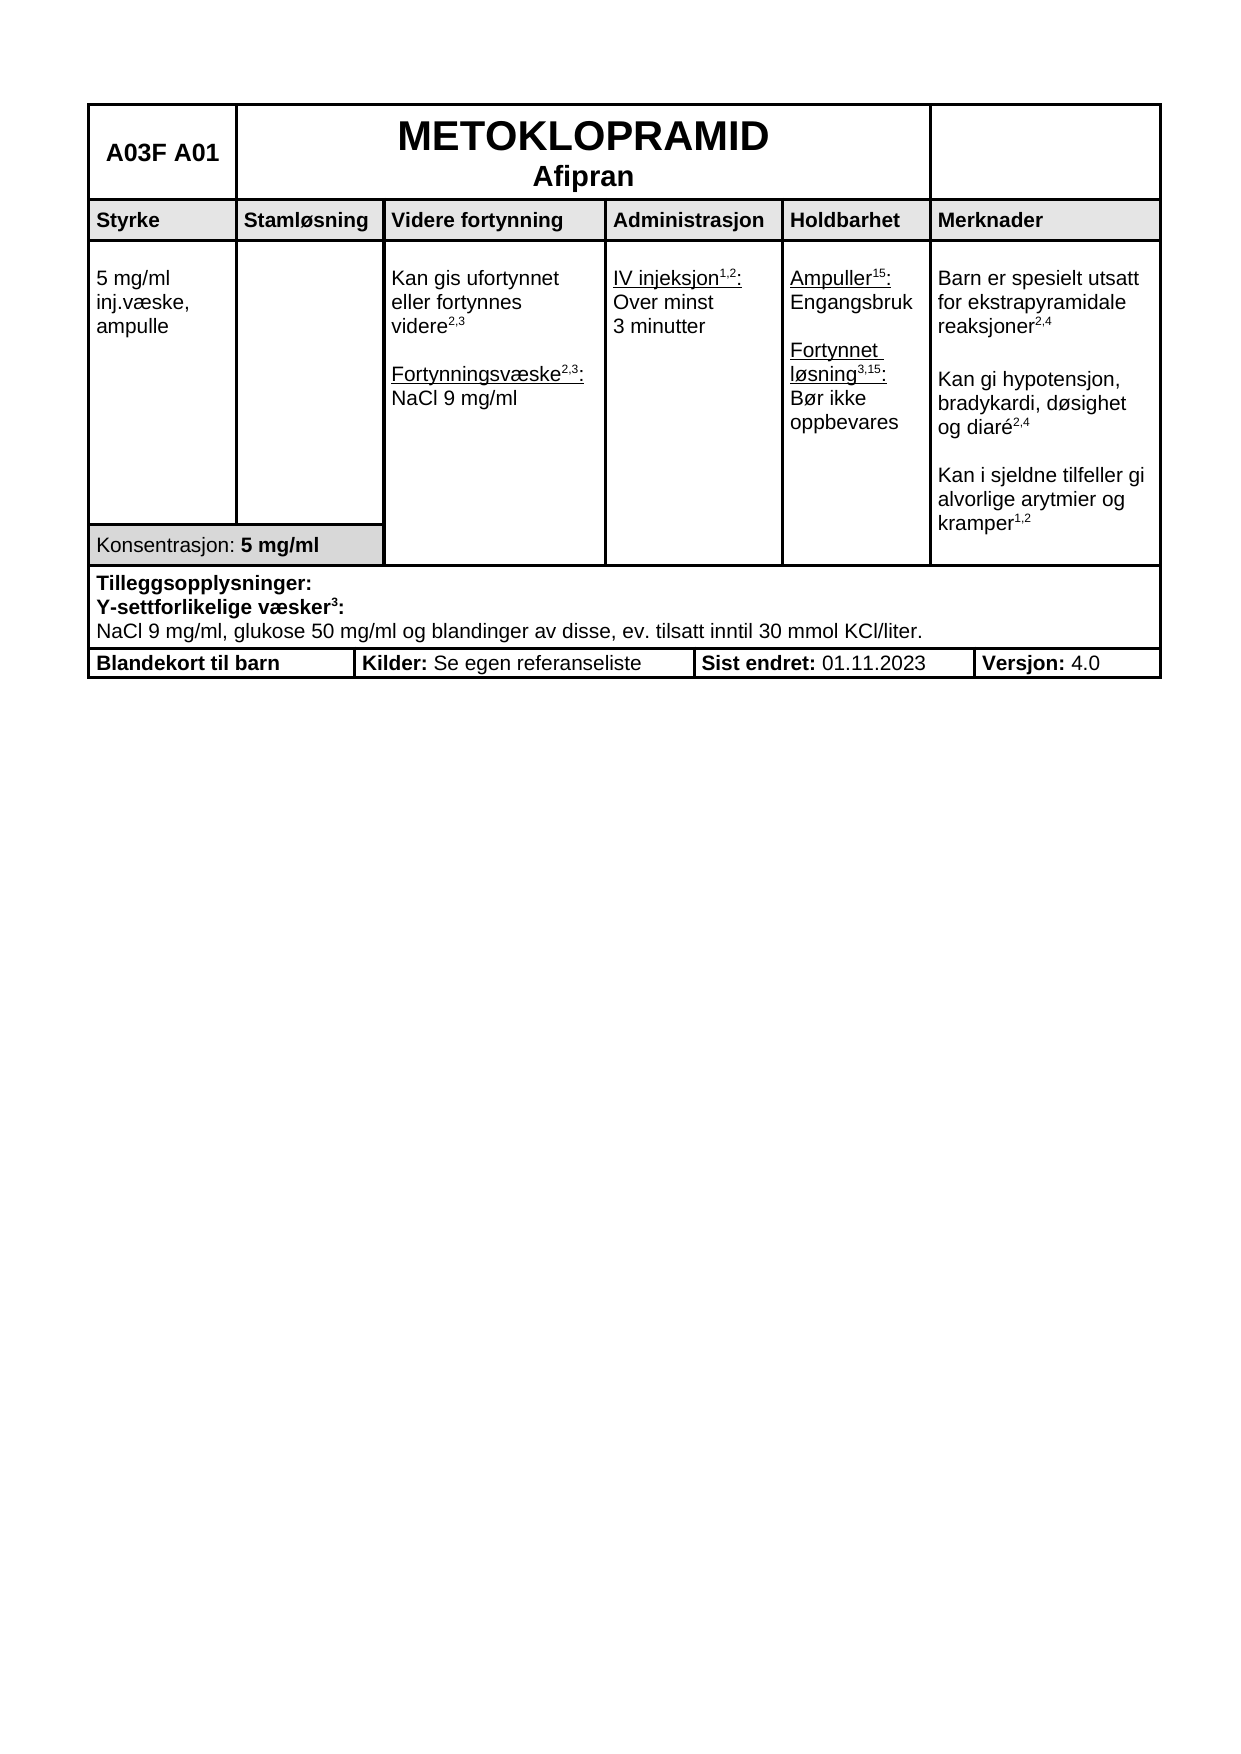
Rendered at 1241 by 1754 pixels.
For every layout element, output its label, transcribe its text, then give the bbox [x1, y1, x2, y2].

table_cell Administrasjon [607, 201, 781, 239]
table_cell Stamløsning [238, 201, 382, 239]
table_cell Kilder: Se egen referanseliste [356, 650, 693, 676]
table_header A03F A01 [90, 106, 235, 198]
table_header METOKLOPRAMID Afipran [238, 106, 929, 198]
table_cell Kan gis ufortynnet eller fortynnes videre2,3 Fortynningsvæske2,3: NaCl 9 mg/ml [386, 242, 604, 564]
table_header [932, 106, 1159, 198]
table_cell Holdbarhet [784, 201, 929, 239]
table_cell Styrke [90, 201, 235, 239]
table_cell Barn er spesielt utsatt for ekstrapyramidale reaksjoner2,4 Kan gi hypotensjon, bradykardi, døsighet og diaré2,4 Kan i sjeldne tilfeller gi alvorlige arytmier og kramper1,2 [932, 242, 1159, 564]
table_cell [238, 242, 382, 523]
table_cell Konsentrasjon: 5 mg/ml [90, 526, 382, 564]
table_cell Sist endret: 01.11.2023 [696, 650, 973, 676]
table_cell Versjon: 4.0 [976, 650, 1159, 676]
table_cell IV injeksjon1,2: Over minst 3 minutter [607, 242, 781, 564]
table_cell Merknader [932, 201, 1159, 239]
table_cell Videre fortynning [386, 201, 604, 239]
table_cell Blandekort til barn [90, 650, 353, 676]
table_cell Ampuller15: Engangsbruk Fortynnet løsning3,15: Bør ikke oppbevares [784, 242, 929, 564]
table_cell Tilleggsopplysninger: Y-settforlikelige væsker3: NaCl 9 mg/ml, glukose 50 mg/ml og blandinger av disse, ev. tilsatt inntil 30 mmol KCl/liter. [90, 567, 1159, 647]
table_cell 5 mg/ml inj.væske, ampulle [90, 242, 235, 523]
